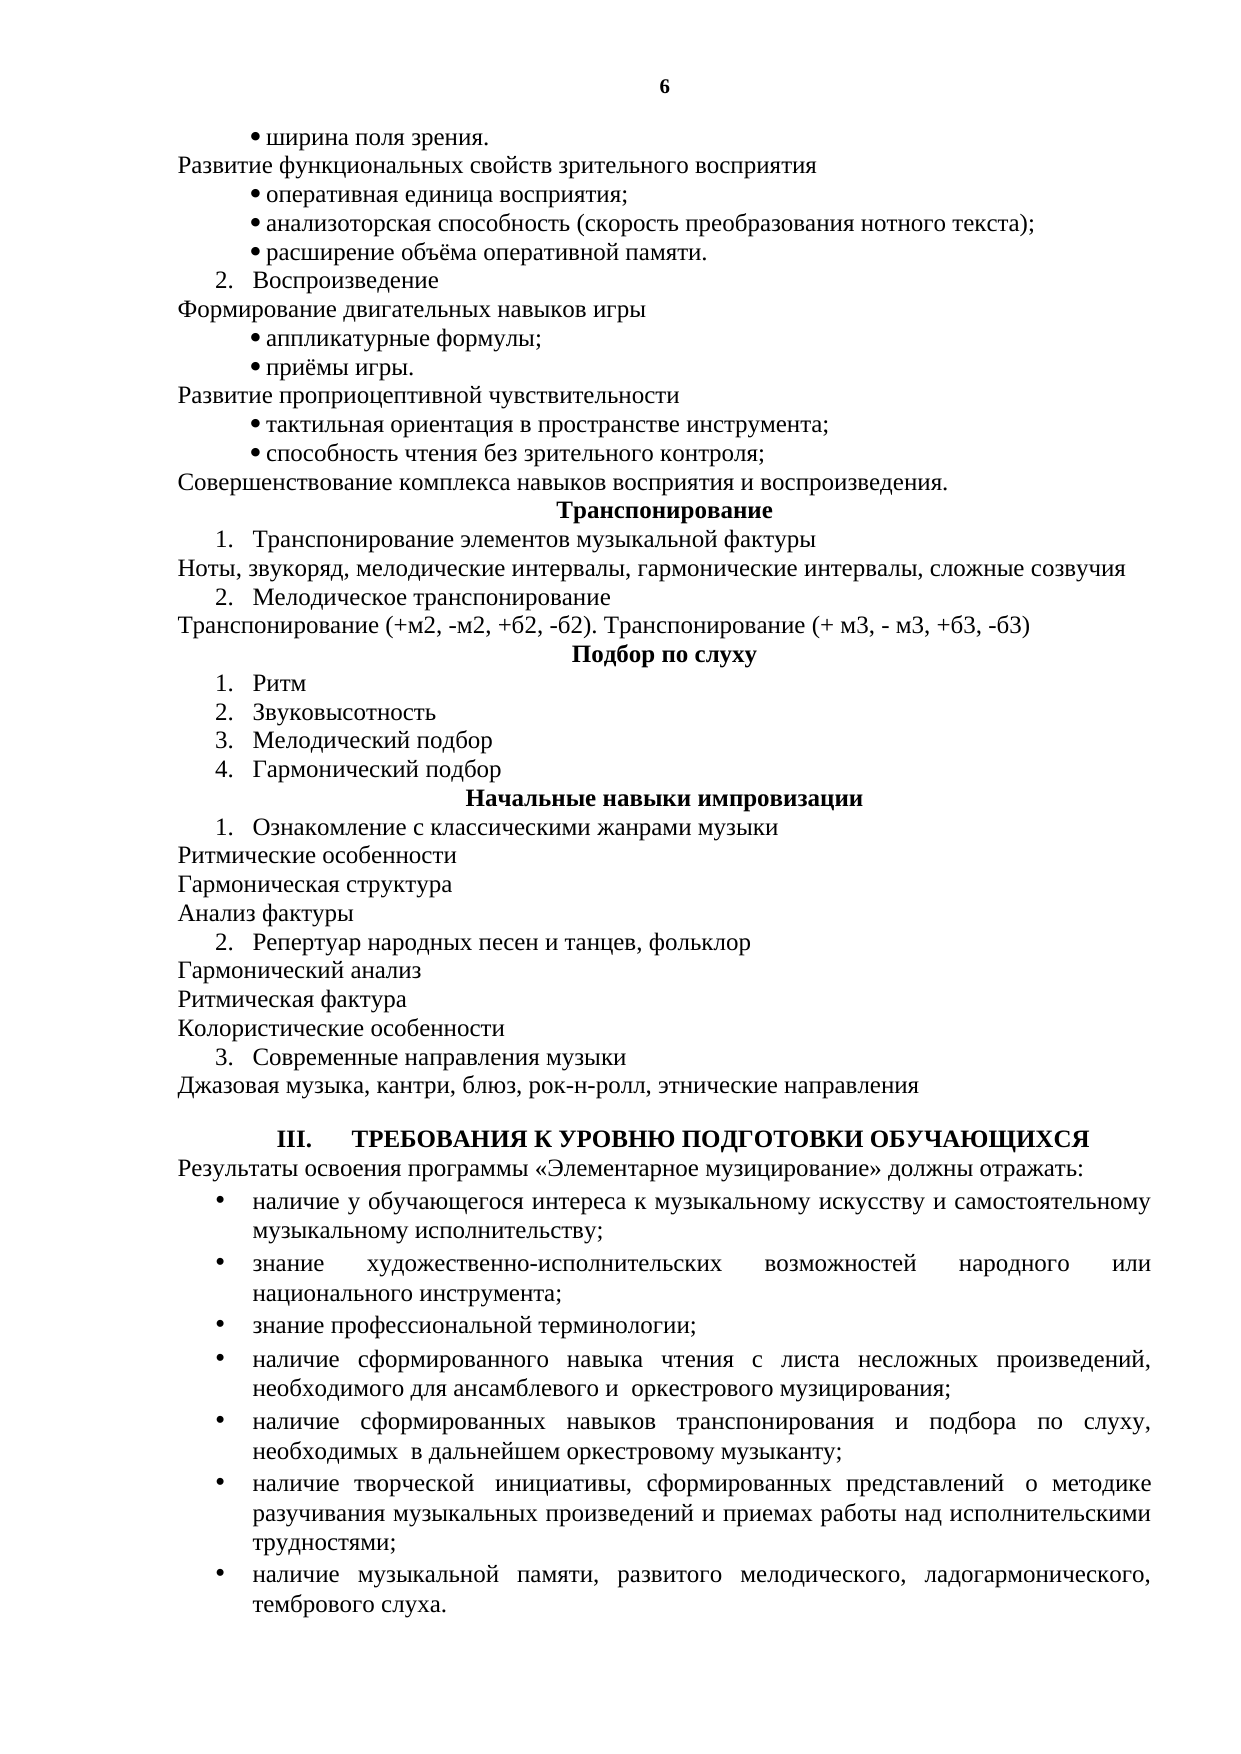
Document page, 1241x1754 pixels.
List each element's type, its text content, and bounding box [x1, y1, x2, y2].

list приёмы игры. [251, 352, 1152, 381]
list Репертуар народных песен и танцев, фольклор [215, 927, 1152, 956]
text Совершенствование комплекса навыков восприятия и воспроизведения. [177, 467, 1152, 496]
text Анализ фактуры [177, 898, 1152, 927]
list наличие творческой инициативы, сформированных представлений о методике разучивания музыкальных произведений и приемах работы над исполнительскими трудностями; [215, 1464, 1152, 1556]
text Развитие функциональных свойств зрительного восприятия [177, 151, 1152, 179]
text Развитие проприоцептивной чувствительности [177, 381, 1152, 409]
list знание профессиональной терминологии; [215, 1306, 1152, 1340]
text Транспонирование (+м2, -м2, +б2, -б2). Транспонирование (+ м3, - м3, +б3, -б3) [177, 611, 1152, 639]
list Ознакомление с классическими жанрами музыки [215, 812, 1152, 841]
text Начальные навыки импровизации [177, 783, 1152, 812]
list наличие у обучающегося интереса к музыкальному искусству и самостоятельному музыкальному исполнительству; [215, 1182, 1152, 1244]
text Джазовая музыка, кантри, блюз, рок-н-ролл, этнические направления [177, 1071, 1152, 1099]
text Формирование двигательных навыков игры [177, 294, 1152, 323]
text Ноты, звукоряд, мелодические интервалы, гармонические интервалы, сложные созвучия [177, 553, 1152, 582]
text Гармоническая структура [177, 869, 1152, 898]
list знание художественно-исполнительских возможностей народного или национального инструмента; [215, 1244, 1152, 1306]
list Воспроизведение [215, 266, 1152, 294]
list Мелодический подбор [215, 726, 1152, 754]
text Результаты освоения программы «Элементарное музицирование» должны отражать: [177, 1153, 1152, 1182]
text Транспонирование [177, 496, 1152, 524]
list тактильная ориентация в пространстве инструмента; [251, 409, 1152, 438]
text Колористические особенности [177, 1013, 1152, 1042]
list ТРЕБОВАНИЯ К УРОВНЮ ПОДГОТОВКИ ОБУЧАЮЩИХСЯ [215, 1124, 1152, 1153]
list аппликатурные формулы; [251, 323, 1152, 352]
list Ритм [215, 668, 1152, 697]
text Ритмическая фактура [177, 984, 1152, 1013]
list Мелодическое транспонирование [215, 582, 1152, 611]
list Звуковысотность [215, 697, 1152, 726]
list Транспонирование элементов музыкальной фактуры [215, 524, 1152, 553]
text Подбор по слуху [177, 639, 1152, 668]
list наличие сформированных навыков транспонирования и подбора по слуху, необходимых в дальнейшем оркестровому музыканту; [215, 1402, 1152, 1464]
list наличие сформированного навыка чтения с листа несложных произведений, необходимого для ансамблевого и оркестрового музицирования; [215, 1340, 1152, 1402]
text Ритмические особенности [177, 841, 1152, 869]
list способность чтения без зрительного контроля; [251, 438, 1152, 467]
list анализоторская способность (скорость преобразования нотного текста); [251, 208, 1152, 237]
list расширение объёма оперативной памяти. [251, 237, 1152, 266]
list оперативная единица восприятия; [251, 179, 1152, 208]
list ширина поля зрения. [251, 122, 1152, 151]
list Гармонический подбор [215, 754, 1152, 783]
list Современные направления музыки [215, 1042, 1152, 1071]
text Гармонический анализ [177, 956, 1152, 984]
list наличие музыкальной памяти, развитого мелодического, ладогармонического, тембрового слуха. [215, 1556, 1152, 1618]
